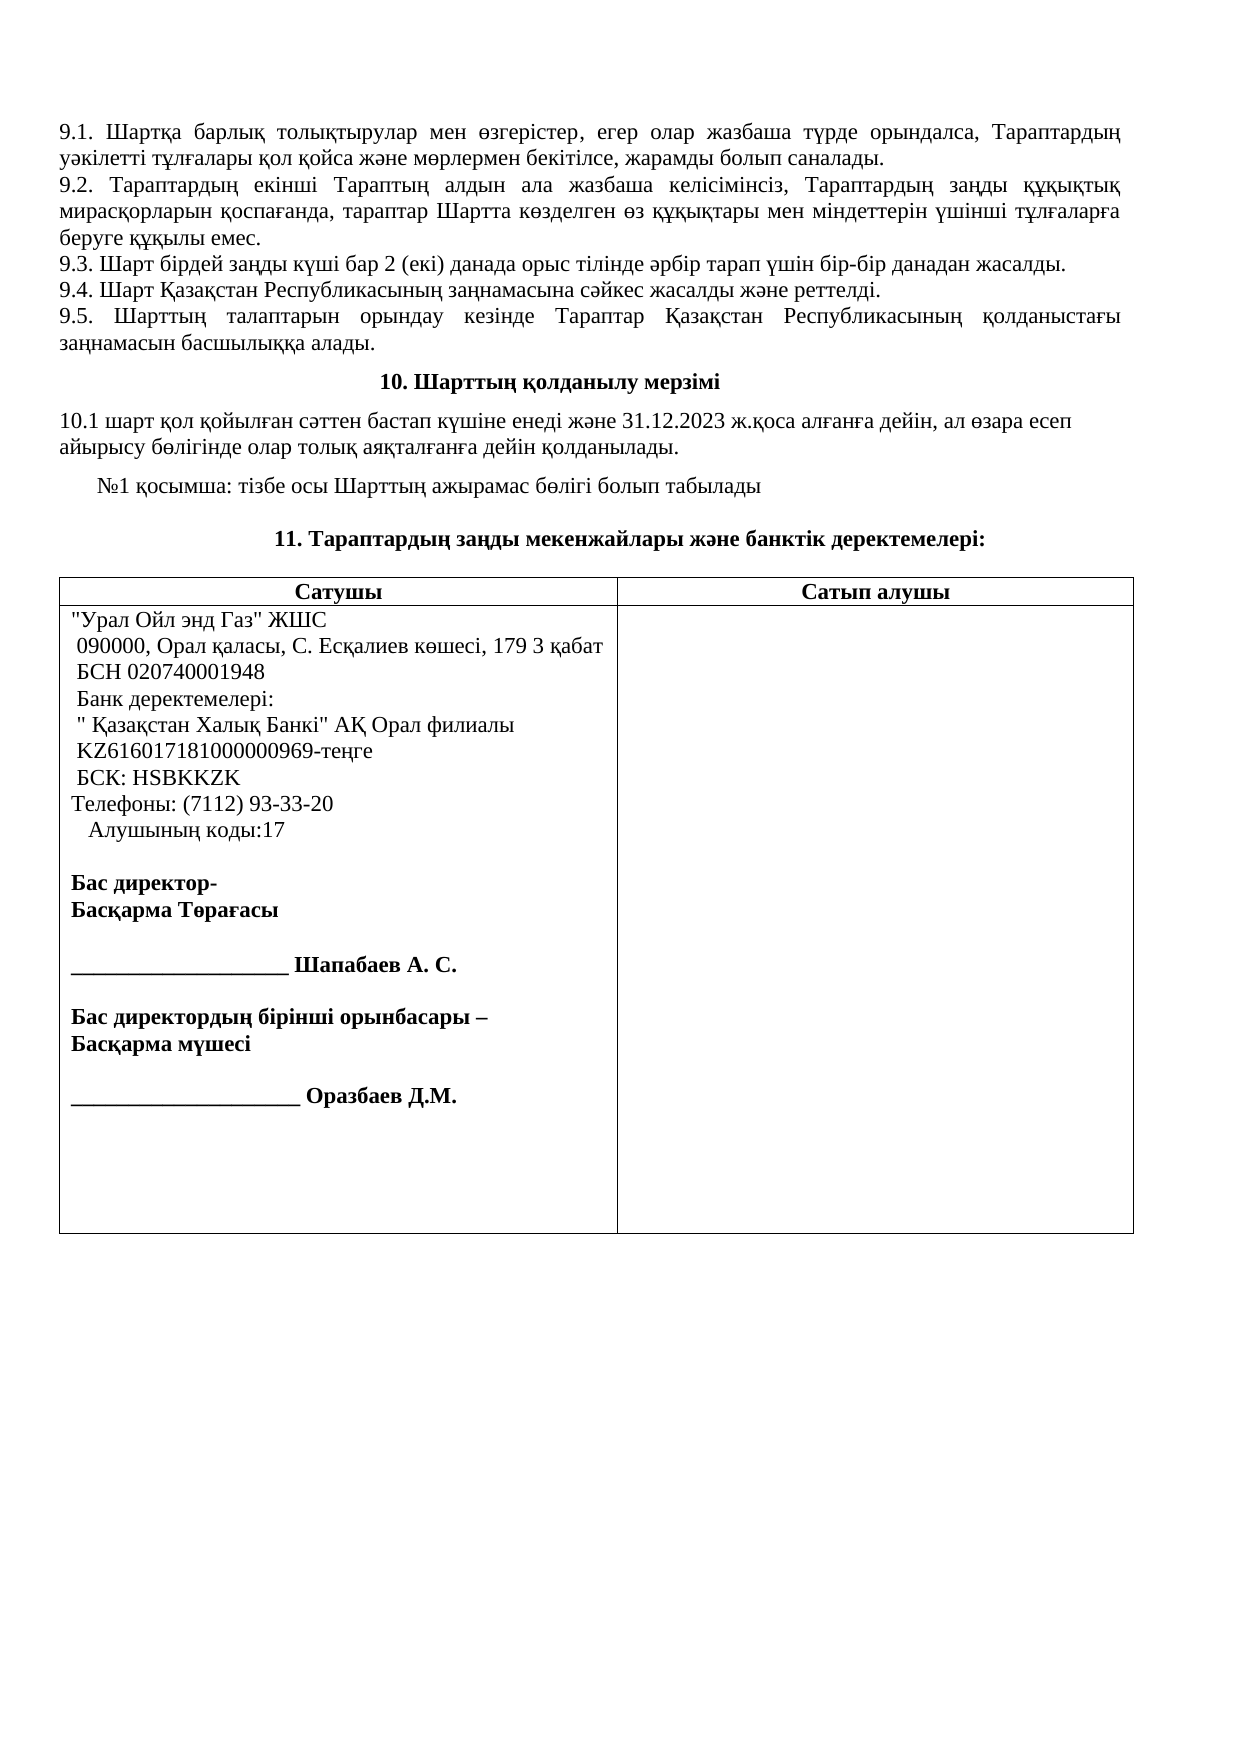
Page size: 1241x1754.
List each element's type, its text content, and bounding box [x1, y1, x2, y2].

text 9.4. Шарт Қазақстан Республикасының заңнамасына сәйкес жасалды және реттелді. [59, 276, 1122, 303]
text 10.1 шарт қол қойылған сәттен бастап күшіне енеді және 31.12.2023 ж.қоса алғанға дейін, ал өзара есеп айырысу бөлігінде олар толық аяқталғанға дейін қолданылады. [59, 407, 1122, 459]
table_cell [618, 606, 1133, 1233]
text 10. Шарттың қолданылу мерзімі [59, 368, 1122, 394]
table_cell "Урал Ойл энд Газ" ЖШС 090000, Орал қаласы, С. Есқалиев көшесі, 179 3 қабат БСН 020740001948 Банк деректемелері: " Қазақстан Халық Банкі" АҚ Орал филиалы KZ616017181000000969-теңге БСК: HSBKKZK Телефоны: (7112) 93-33-20 Алушының коды:17 Бас директор- Басқарма Төрағасы ___________________ Шапабаев А. С. Бас директордың бірінші орынбасары – Басқарма мүшесі ____________________ Оразбаев Д.М. [60, 606, 617, 1233]
text 9.2. Тараптардың екінші Тараптың алдын ала жазбаша келісімінсіз, Тараптардың заңды құқықтық мирасқорларын қоспағанда, тараптар Шартта көзделген өз құқықтары мен міндеттерін үшінші тұлғаларға беруге құқылы емес. [59, 171, 1122, 250]
text 11. Тараптардың заңды мекенжайлары және банктік деректемелері: [59, 524, 1122, 551]
text 9.3. Шарт бірдей заңды күші бар 2 (екі) данада орыс тілінде әрбір тарап үшін бір-бір данадан жасалды. [59, 250, 1122, 276]
table_header Сатып алушы [618, 578, 1133, 605]
table_header Сатушы [60, 578, 617, 605]
text 9.1. Шартқа барлық толықтырулар мен өзгерістер, егер олар жазбаша түрде орындалса, Тараптардың уәкілетті тұлғалары қол қойса және мөрлермен бекітілсе, жарамды болып саналады. [59, 118, 1122, 171]
text 9.5. Шарттың талаптарын орындау кезінде Тараптар Қазақстан Республикасының қолданыстағы заңнамасын басшылыққа алады. [59, 303, 1122, 355]
text №1 қосымша: тізбе осы Шарттың ажырамас бөлігі болып табылады [59, 472, 1122, 498]
